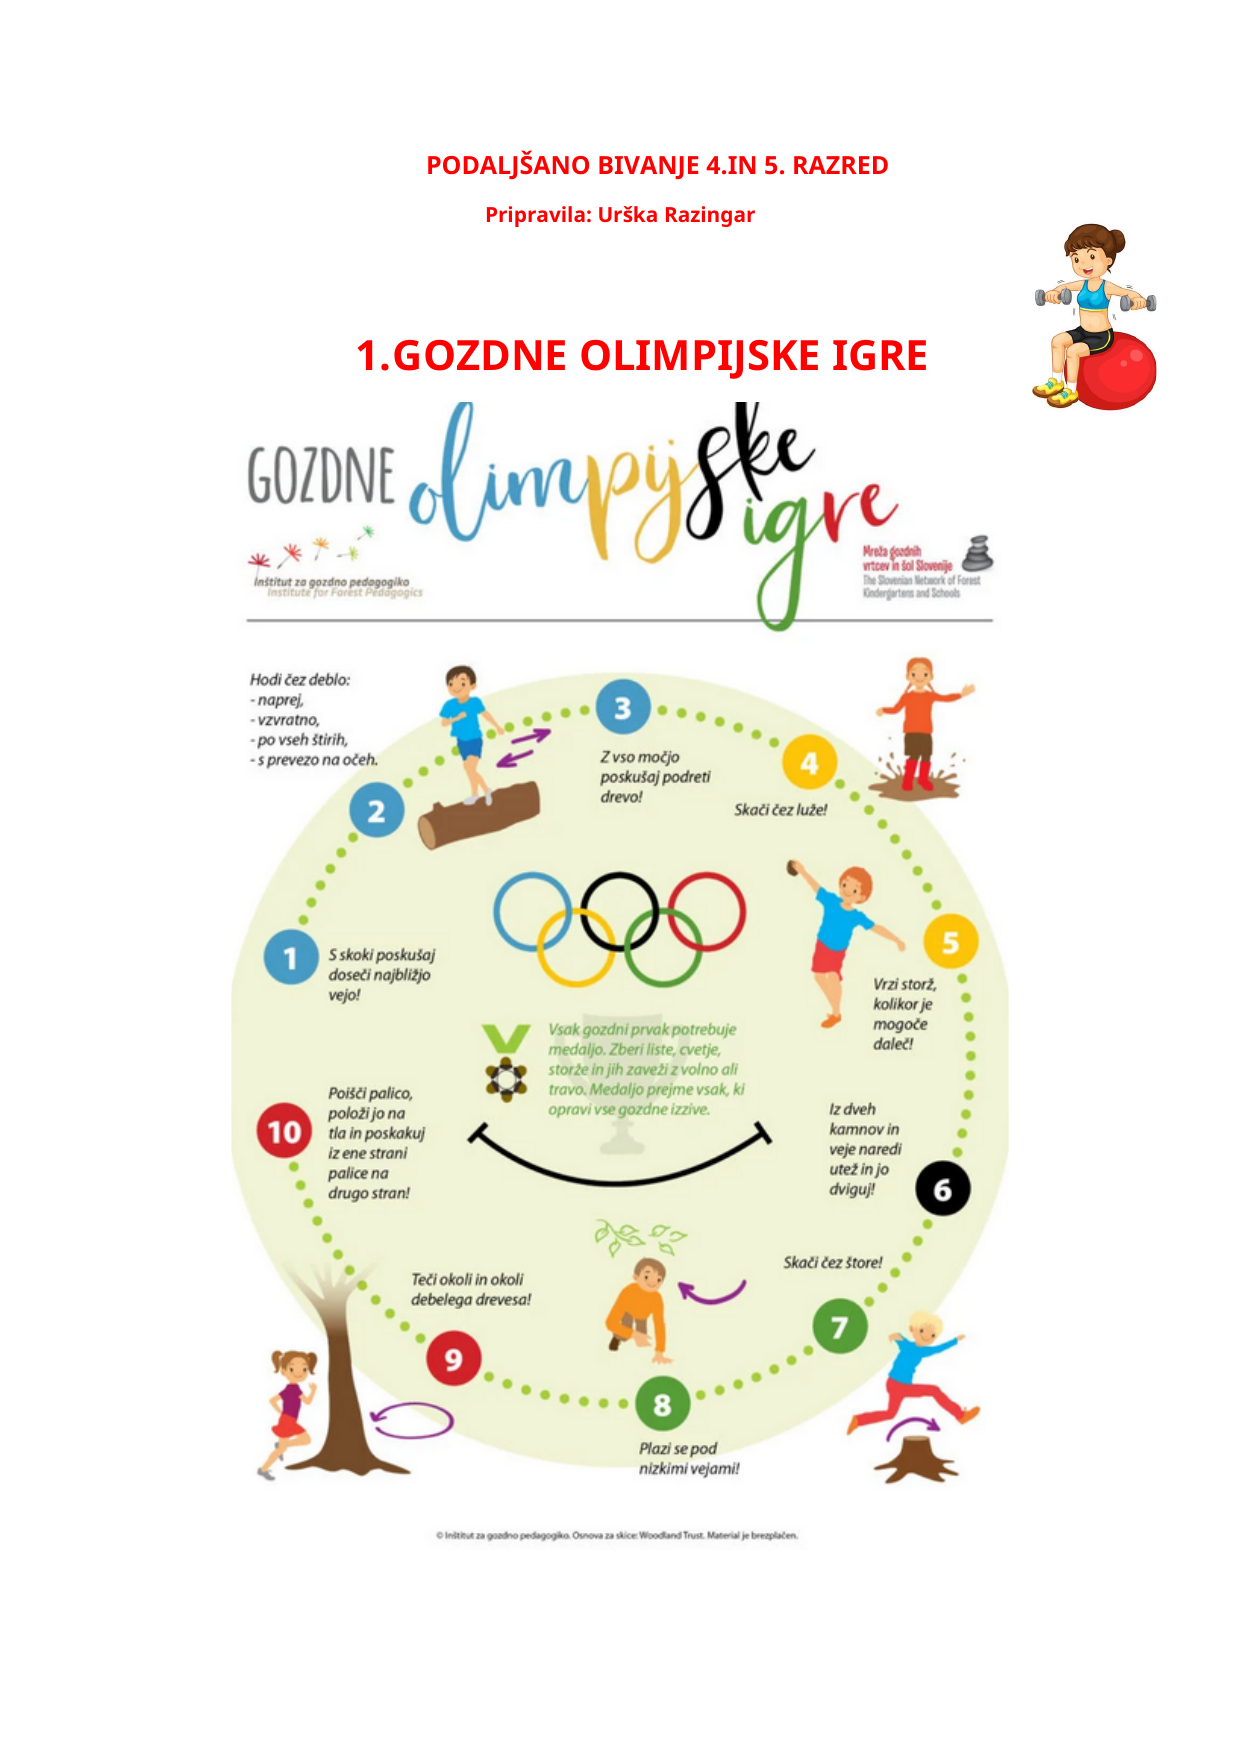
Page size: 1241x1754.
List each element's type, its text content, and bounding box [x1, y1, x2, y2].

text Pripravila: Urška Razingar [148, 200, 1093, 229]
picture [231, 402, 1009, 1550]
list PODALJŠANO BIVANJE 4.IN 5. RAZRED [223, 148, 1093, 182]
list GOZDNE OLIMPIJSKE IGRE [192, 326, 1093, 382]
picture [1031, 220, 1157, 413]
